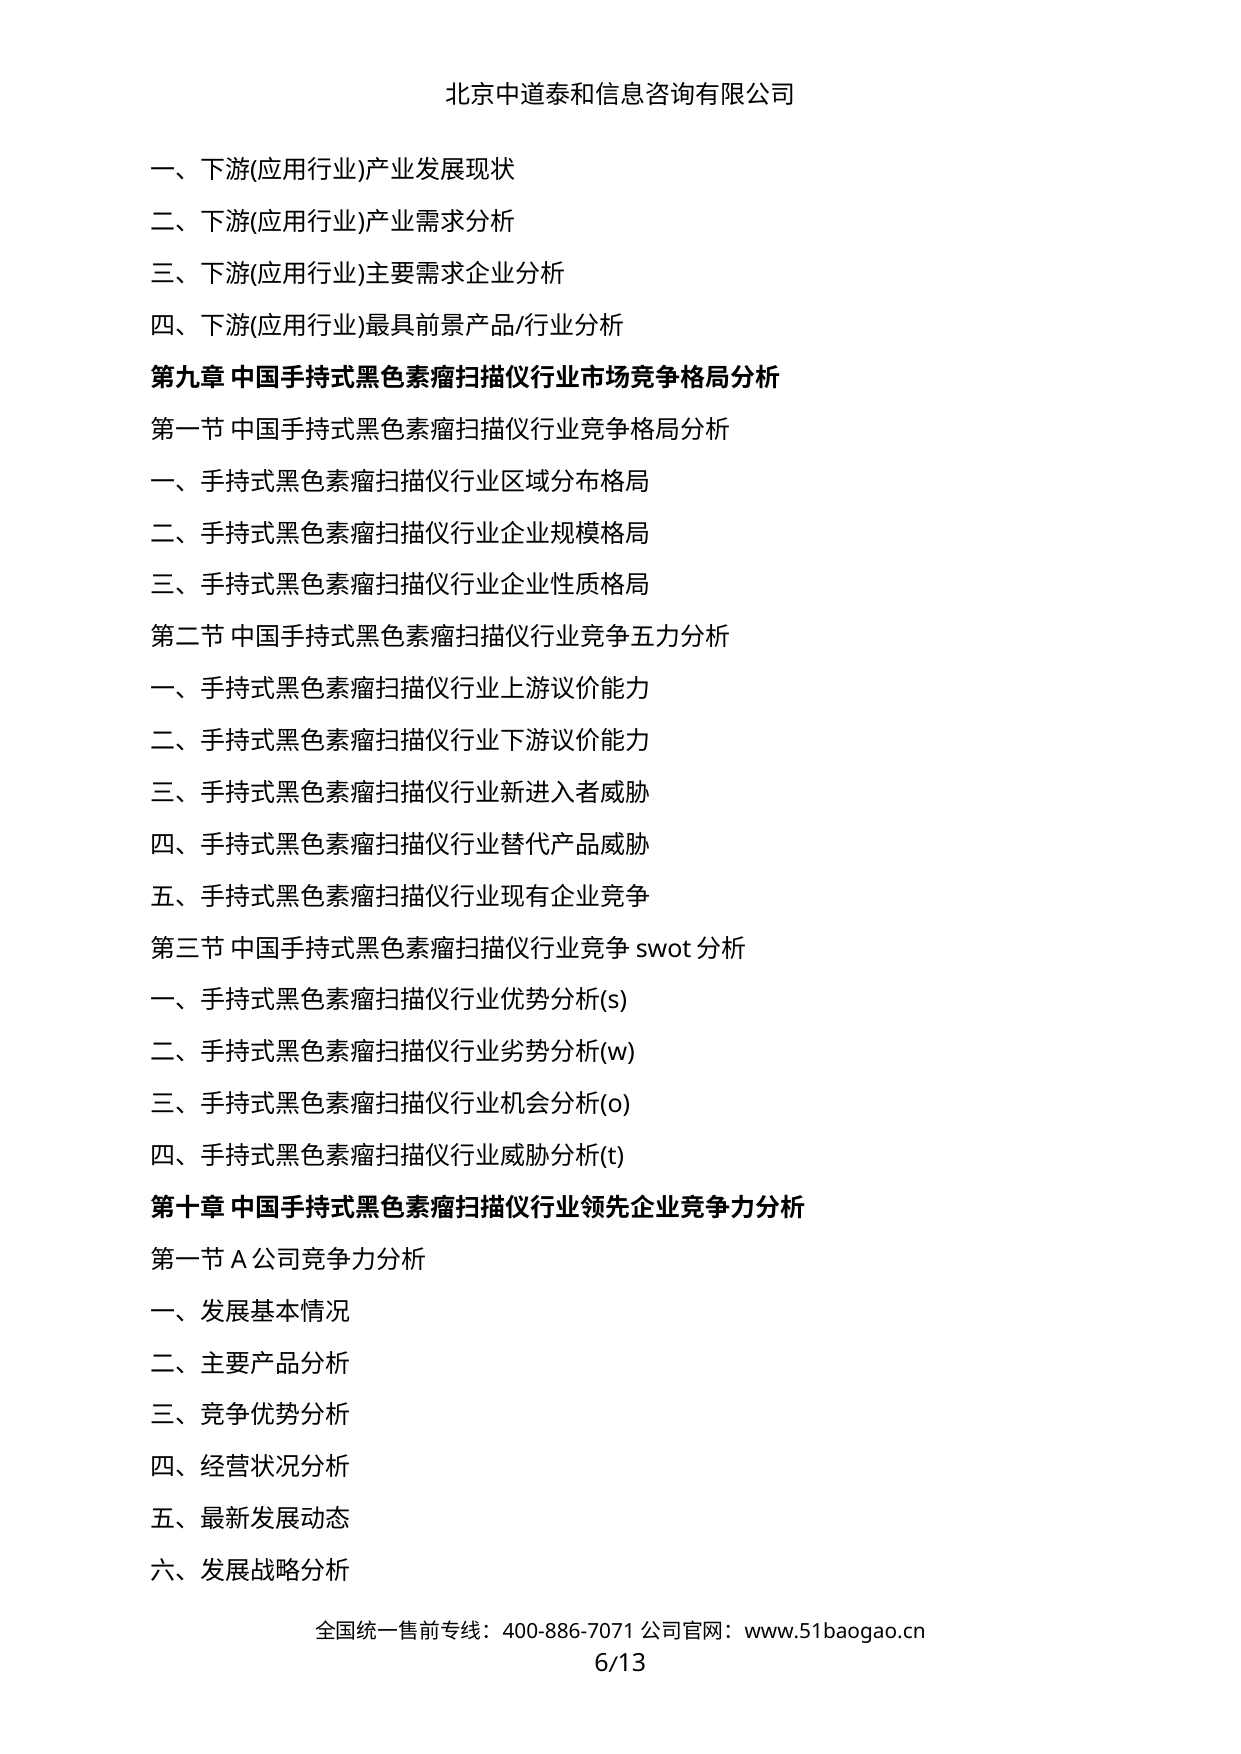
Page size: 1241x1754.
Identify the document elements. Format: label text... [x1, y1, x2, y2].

text 五、手持式黑色素瘤扫描仪行业现有企业竞争 [150, 876, 1090, 912]
text 一、发展基本情况 [150, 1291, 1090, 1327]
text 四、手持式黑色素瘤扫描仪行业威胁分析(t) [150, 1136, 1090, 1172]
text 六、发展战略分析 [150, 1551, 1090, 1587]
text 第二节 中国手持式黑色素瘤扫描仪行业竞争五力分析 [150, 617, 1090, 653]
text 第一节 A公司竞争力分析 [150, 1239, 1090, 1276]
text 四、下游(应用行业)最具前景产品/行业分析 [150, 306, 1090, 342]
text 三、竞争优势分析 [150, 1395, 1090, 1431]
text 三、手持式黑色素瘤扫描仪行业机会分析(o) [150, 1084, 1090, 1120]
text 三、下游(应用行业)主要需求企业分析 [150, 254, 1090, 290]
text 一、手持式黑色素瘤扫描仪行业上游议价能力 [150, 669, 1090, 705]
text 第九章 中国手持式黑色素瘤扫描仪行业市场竞争格局分析 [150, 357, 1090, 394]
text 四、手持式黑色素瘤扫描仪行业替代产品威胁 [150, 824, 1090, 861]
text 第三节 中国手持式黑色素瘤扫描仪行业竞争swot分析 [150, 928, 1090, 964]
text 二、下游(应用行业)产业需求分析 [150, 202, 1090, 238]
text 一、手持式黑色素瘤扫描仪行业优势分析(s) [150, 980, 1090, 1016]
text 三、手持式黑色素瘤扫描仪行业新进入者威胁 [150, 772, 1090, 809]
text 二、手持式黑色素瘤扫描仪行业下游议价能力 [150, 721, 1090, 757]
text 二、主要产品分析 [150, 1343, 1090, 1379]
text 五、最新发展动态 [150, 1499, 1090, 1535]
text 一、下游(应用行业)产业发展现状 [150, 150, 1090, 186]
text 二、手持式黑色素瘤扫描仪行业劣势分析(w) [150, 1032, 1090, 1068]
text 一、手持式黑色素瘤扫描仪行业区域分布格局 [150, 461, 1090, 497]
text 第十章 中国手持式黑色素瘤扫描仪行业领先企业竞争力分析 [150, 1187, 1090, 1224]
text 第一节 中国手持式黑色素瘤扫描仪行业竞争格局分析 [150, 409, 1090, 446]
text 四、经营状况分析 [150, 1447, 1090, 1483]
text 三、手持式黑色素瘤扫描仪行业企业性质格局 [150, 565, 1090, 601]
text 二、手持式黑色素瘤扫描仪行业企业规模格局 [150, 513, 1090, 549]
